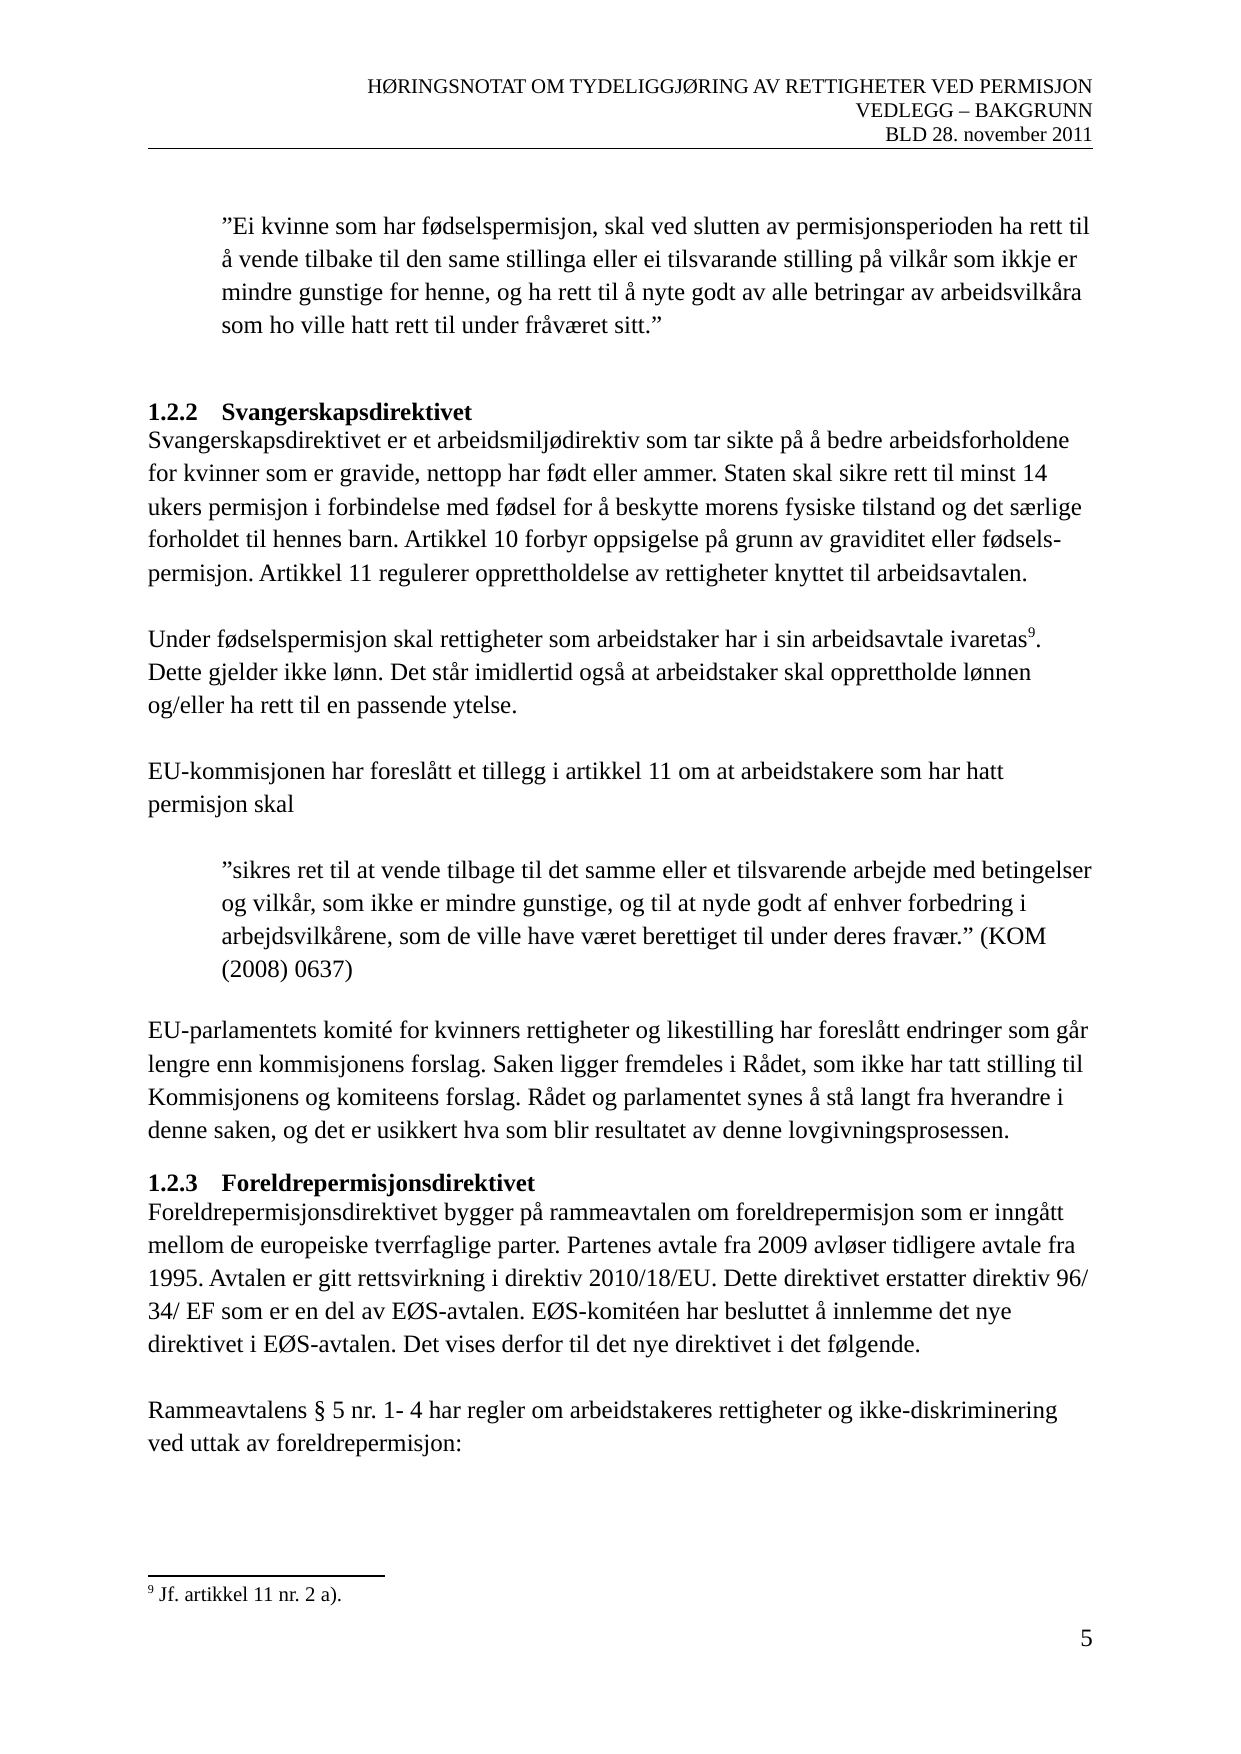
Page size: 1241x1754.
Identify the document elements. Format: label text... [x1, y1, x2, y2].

text Svangerskapsdirektivet er et arbeidsmiljødirektiv som tar sikte på å bedre arbeidsforholdene for kvinner som er gravide, nettopp har født eller ammer. Staten skal sikre rett til minst 14 ukers permisjon i forbindelse med fødsel for å beskytte morens fysiske tilstand og det særlige forholdet til hennes barn. Artikkel 10 forbyr oppsigelse på grunn av graviditet eller fødselspermisjon. Artikkel 11 regulerer opprettholdelse av rettigheter knyttet til arbeidsavtalen. [148, 426, 1093, 586]
subtitle 1.2.2 Svangerskapsdirektivet [148, 397, 1093, 426]
text ”sikres ret til at vende tilbage til det samme eller et tilsvarende arbejde med betingelser og vilkår, som ikke er mindre gunstige, og til at nyde godt af enhver forbedring i arbejdsvilkårene, som de ville have været berettiget til under deres fravær.” (KOM (2008) 0637) [221, 855, 1093, 983]
text Foreldrepermisjonsdirektivet bygger på rammeavtalen om foreldrepermisjon som er inngått mellom de europeiske tverrfaglige parter. Partenes avtale fra 2009 avløser tidligere avtale fra 1995. Avtalen er gitt rettsvirkning i direktiv 2010/18/EU. Dette direktivet erstatter direktiv 96/ 34/ EF som er en del av EØS-avtalen. EØS-komitéen har besluttet å innlemme det nye direktivet i EØS-avtalen. Det vises derfor til det nye direktivet i det følgende. [148, 1197, 1093, 1358]
text EU-parlamentets komité for kvinners rettigheter og likestilling har foreslått endringer som går lengre enn kommisjonens forslag. Saken ligger fremdeles i Rådet, som ikke har tatt stilling til Kommisjonens og komiteens forslag. Rådet og parlamentet synes å stå langt fra hverandre i denne saken, og det er usikkert hva som blir resultatet av denne lovgivningsprosessen. [148, 1016, 1093, 1143]
text ”Ei kvinne som har fødselspermisjon, skal ved slutten av permisjonsperioden ha rett til å vende tilbake til den same stillinga eller ei tilsvarande stilling på vilkår som ikkje er mindre gunstige for henne, og ha rett til å nyte godt av alle betringar av arbeidsvilkåra som ho ville hatt rett til under fråværet sitt.” [221, 211, 1093, 339]
subtitle 1.2.3 Foreldrepermisjonsdirektivet [148, 1168, 1093, 1197]
text Rammeavtalens § 5 nr. 1- 4 har regler om arbeidstakeres rettigheter og ikke-diskriminering ved uttak av foreldrepermisjon: [148, 1395, 1093, 1457]
text Under fødselspermisjon skal rettigheter som arbeidstaker har i sin arbeidsavtale ivaretas. Dette gjelder ikke lønn. Det står imidlertid også at arbeidstaker skal opprettholde lønnen og/eller ha rett til en passende ytelse. [148, 624, 1093, 718]
text EU-kommisjonen har foreslått et tillegg i artikkel 11 om at arbeidstakere som har hatt permisjon skal [148, 756, 1093, 817]
